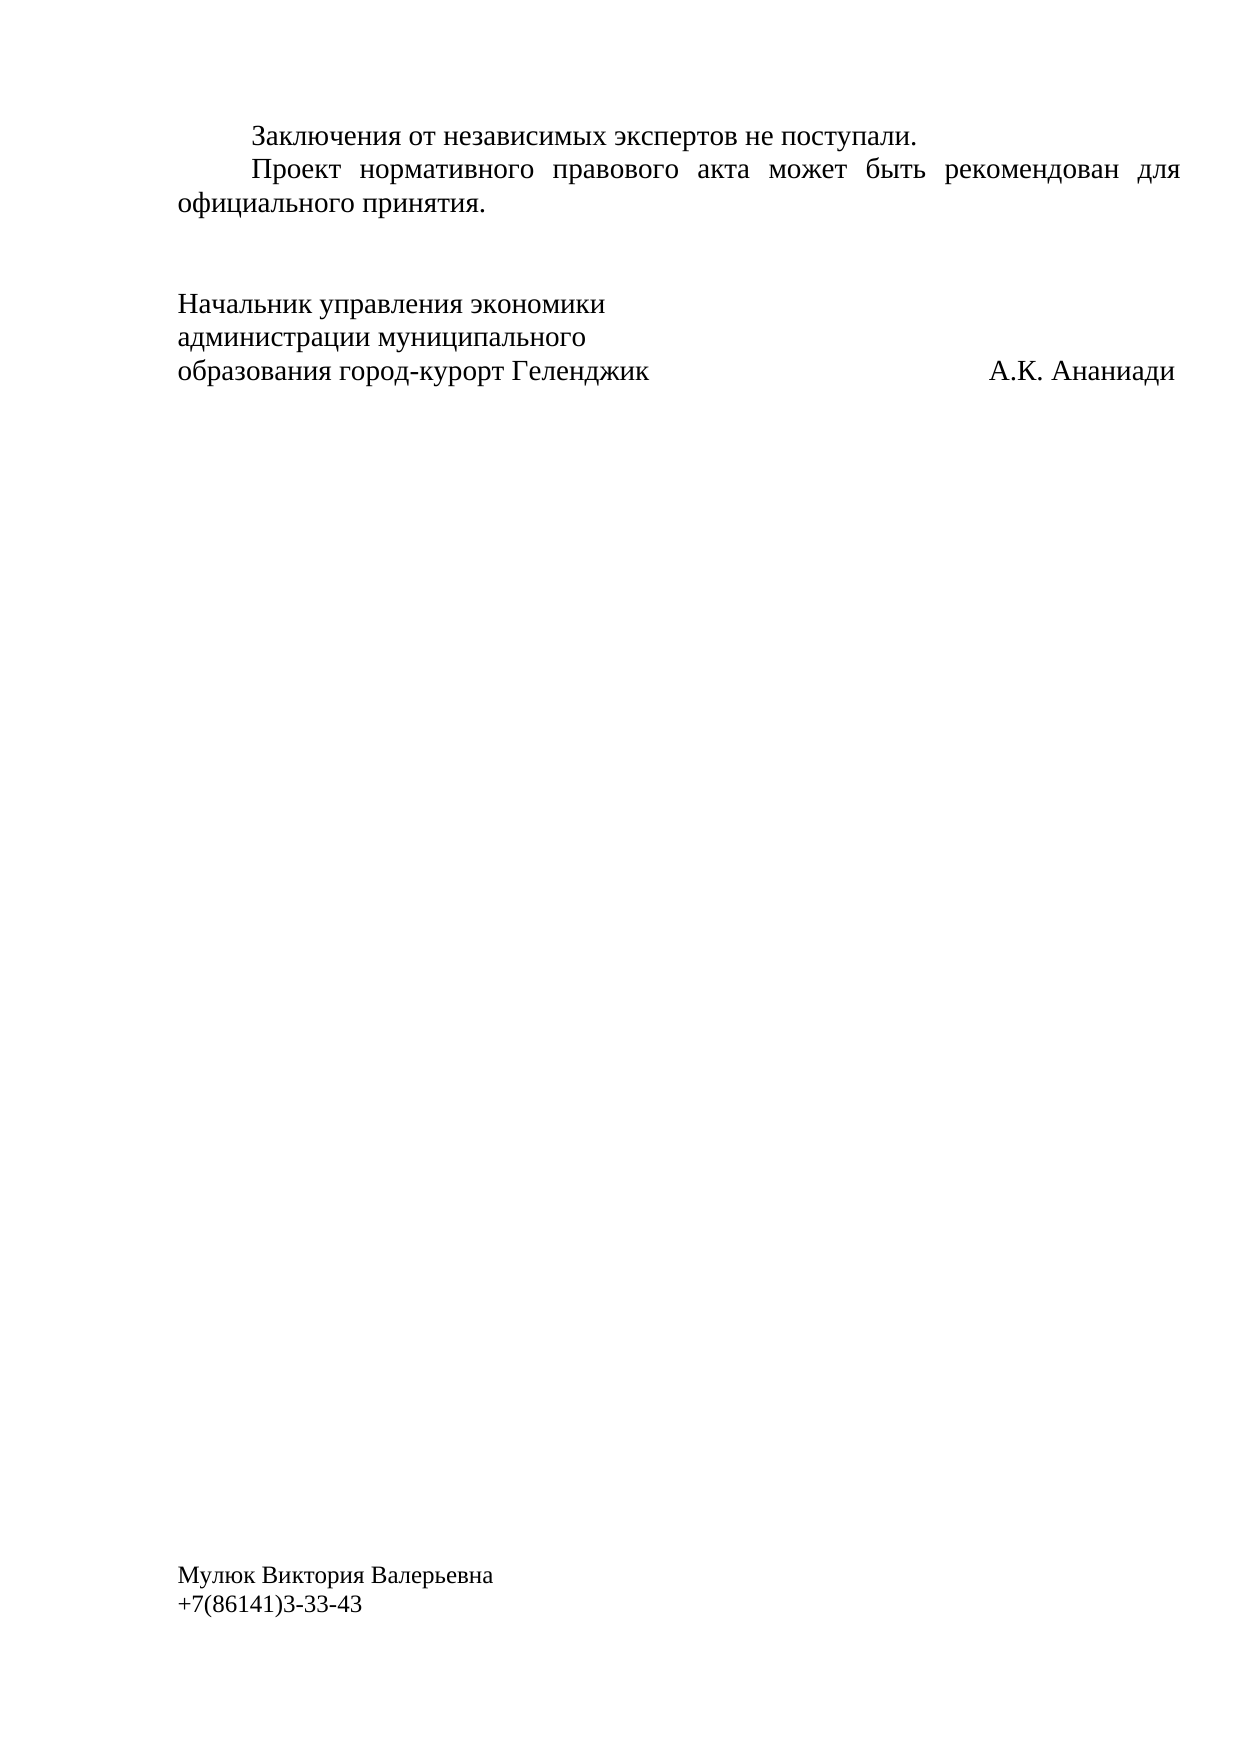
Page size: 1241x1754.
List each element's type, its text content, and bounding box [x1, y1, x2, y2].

text +7(86141)3-33-43 [177, 1589, 1181, 1618]
text Начальник управления экономики [177, 286, 1181, 319]
text Мулюк Виктория Валерьевна [177, 1560, 1181, 1589]
text Заключения от независимых экспертов не поступали. [177, 118, 1181, 152]
text администрации муниципального образования город-курорт Геленджик А.К. Ананиади [177, 319, 1181, 386]
text Проект нормативного правового акта может быть рекомендован для официального принятия. [177, 152, 1181, 219]
